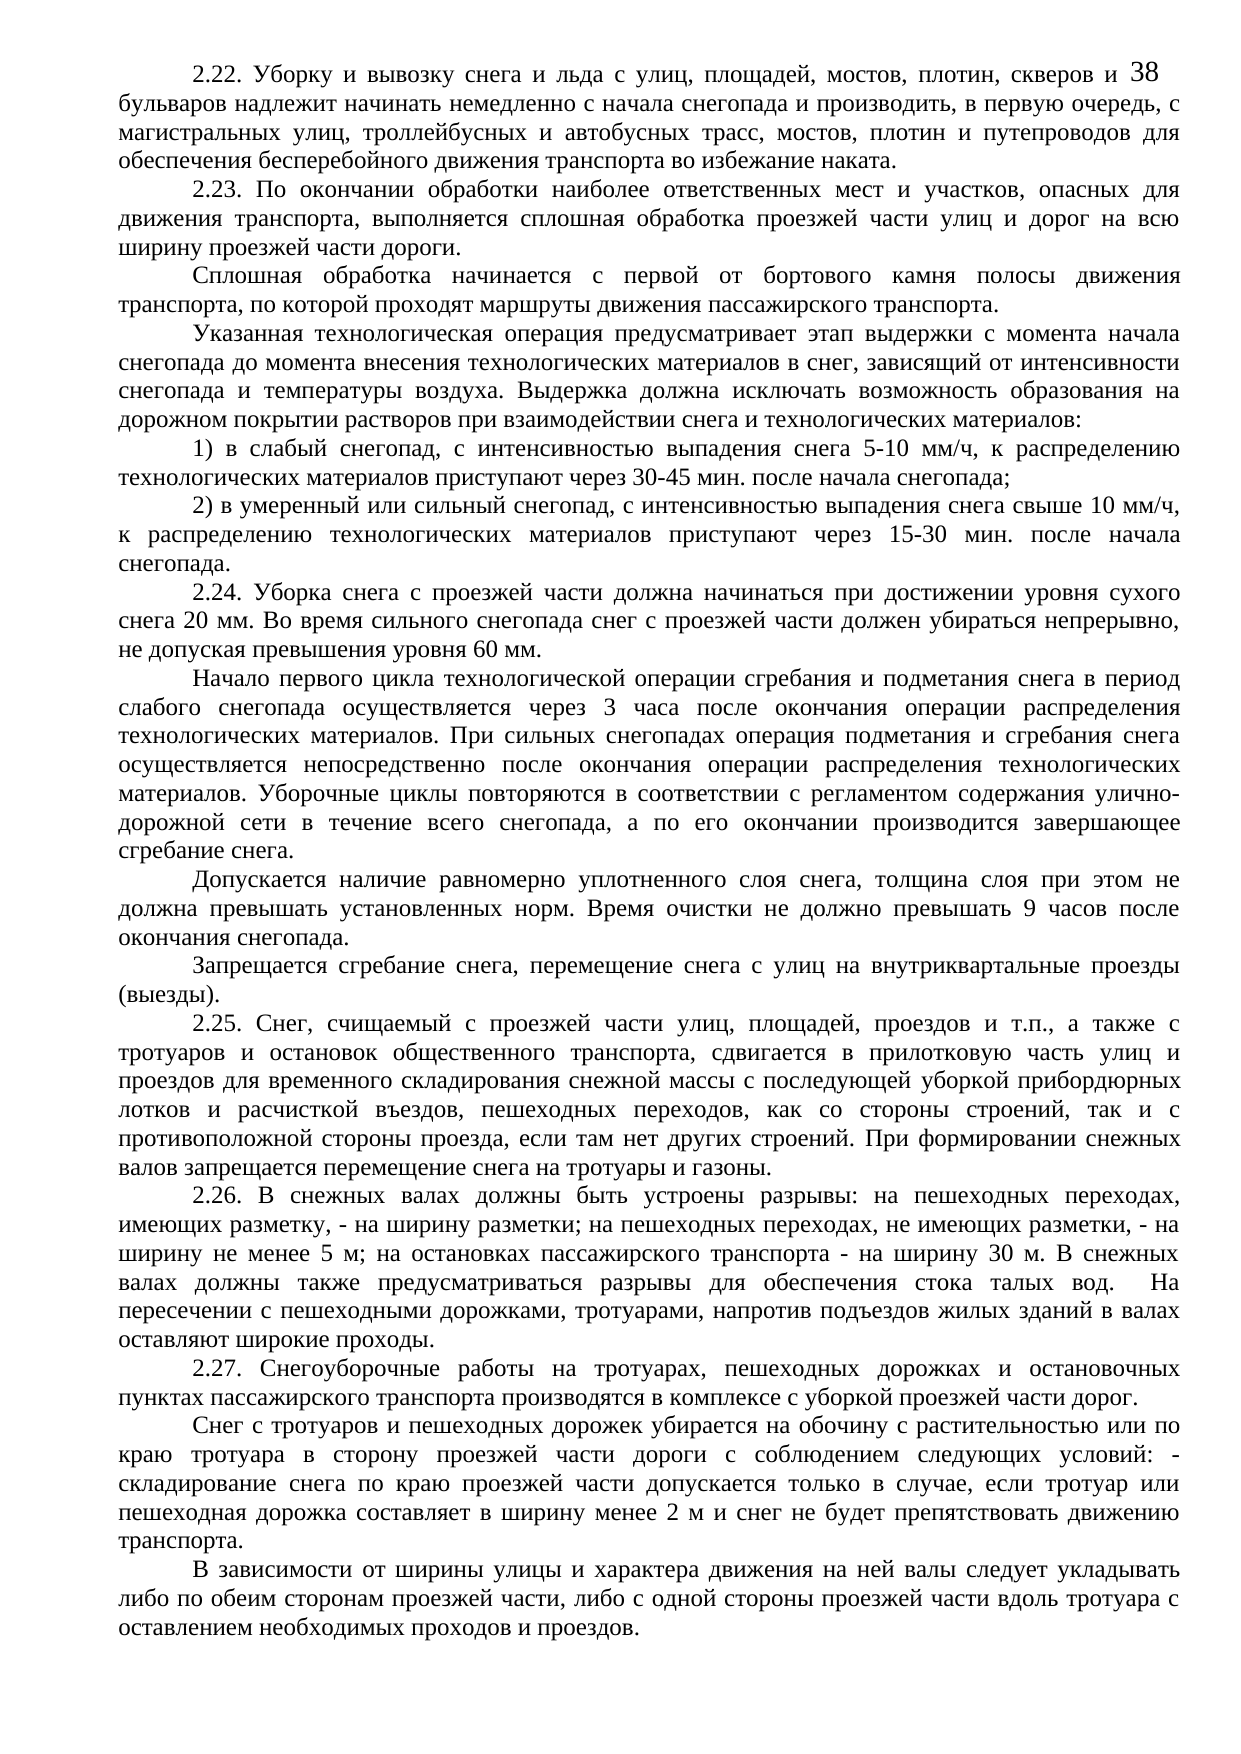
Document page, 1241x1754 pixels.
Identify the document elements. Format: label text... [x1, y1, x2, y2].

text Снег с тротуаров и пешеходных дорожек убирается на обочину с растительностью или по краю тротуара в сторону проезжей части дороги с соблюдением следующих условий: - складирование снега по краю проезжей части допускается только в случае, если тротуар или пешеходная дорожка составляет в ширину менее 2 м и снег не будет препятствовать движению транспорта. [118, 1410, 1181, 1554]
text 2.24. Уборка снега с проезжей части должна начинаться при достижении уровня сухого снега 20 мм. Во время сильного снегопада снег с проезжей части должен убираться непрерывно, не допуская превышения уровня 60 мм. [118, 577, 1181, 663]
text Начало первого цикла технологической операции сгребания и подметания снега в период слабого снегопада осуществляется через 3 часа после окончания операции распределения технологических материалов. При сильных снегопадах операция подметания и сгребания снега осуществляется непосредственно после окончания операции распределения технологических материалов. Уборочные циклы повторяются в соответствии с регламентом содержания улично-дорожной сети в течение всего снегопада, а по его окончании производится завершающее сгребание снега. [118, 663, 1181, 864]
text 2.25. Снег, счищаемый с проезжей части улиц, площадей, проездов и т.п., а также с тротуаров и остановок общественного транспорта, сдвигается в прилотковую часть улиц и проездов для временного складирования снежной массы с последующей уборкой прибордюрных лотков и расчисткой въездов, пешеходных переходов, как со стороны строений, так и с противоположной стороны проезда, если там нет других строений. При формировании снежных валов запрещается перемещение снега на тротуары и газоны. [118, 1008, 1181, 1180]
text 2.22. Уборку и вывозку снега и льда с улиц, площадей, мостов, плотин, скверов и бульваров надлежит начинать немедленно с начала снегопада и производить, в первую очередь, с магистральных улиц, троллейбусных и автобусных трасс, мостов, плотин и путепроводов для обеспечения бесперебойного движения транспорта во избежание наката. [118, 59, 1181, 174]
text В зависимости от ширины улицы и характера движения на ней валы следует укладывать либо по обеим сторонам проезжей части, либо с одной стороны проезжей части вдоль тротуара с оставлением необходимых проходов и проездов. [118, 1554, 1181, 1640]
text 2.23. По окончании обработки наиболее ответственных мест и участков, опасных для движения транспорта, выполняется сплошная обработка проезжей части улиц и дорог на всю ширину проезжей части дороги. [118, 174, 1181, 260]
text Сплошная обработка начинается с первой от бортового камня полосы движения транспорта, по которой проходят маршруты движения пассажирского транспорта. [118, 260, 1181, 318]
text 2) в умеренный или сильный снегопад, с интенсивностью выпадения снега свыше 10 мм/ч, к распределению технологических материалов приступают через 15-30 мин. после начала снегопада. [118, 490, 1181, 577]
text Указанная технологическая операция предусматривает этап выдержки с момента начала снегопада до момента внесения технологических материалов в снег, зависящий от интенсивности снегопада и температуры воздуха. Выдержка должна исключать возможность образования на дорожном покрытии растворов при взаимодействии снега и технологических материалов: [118, 318, 1181, 433]
text 1) в слабый снегопад, с интенсивностью выпадения снега 5-10 мм/ч, к распределению технологических материалов приступают через 30-45 мин. после начала снегопада; [118, 433, 1181, 490]
text 2.26. В снежных валах должны быть устроены разрывы: на пешеходных переходах, имеющих разметку, - на ширину разметки; на пешеходных переходах, не имеющих разметки, - на ширину не менее 5 м; на остановках пассажирского транспорта - на ширину 30 м. В снежных валах должны также предусматриваться разрывы для обеспечения стока талых вод. На пересечении с пешеходными дорожками, тротуарами, напротив подъездов жилых зданий в валах оставляют широкие проходы. [118, 1180, 1181, 1353]
text Допускается наличие равномерно уплотненного слоя снега, толщина слоя при этом не должна превышать установленных норм. Время очистки не должно превышать 9 часов после окончания снегопада. [118, 864, 1181, 950]
text Запрещается сгребание снега, перемещение снега с улиц на внутриквартальные проезды (выезды). [118, 950, 1181, 1008]
text 2.27. Снегоуборочные работы на тротуарах, пешеходных дорожках и остановочных пунктах пассажирского транспорта производятся в комплексе с уборкой проезжей части дорог. [118, 1353, 1181, 1410]
